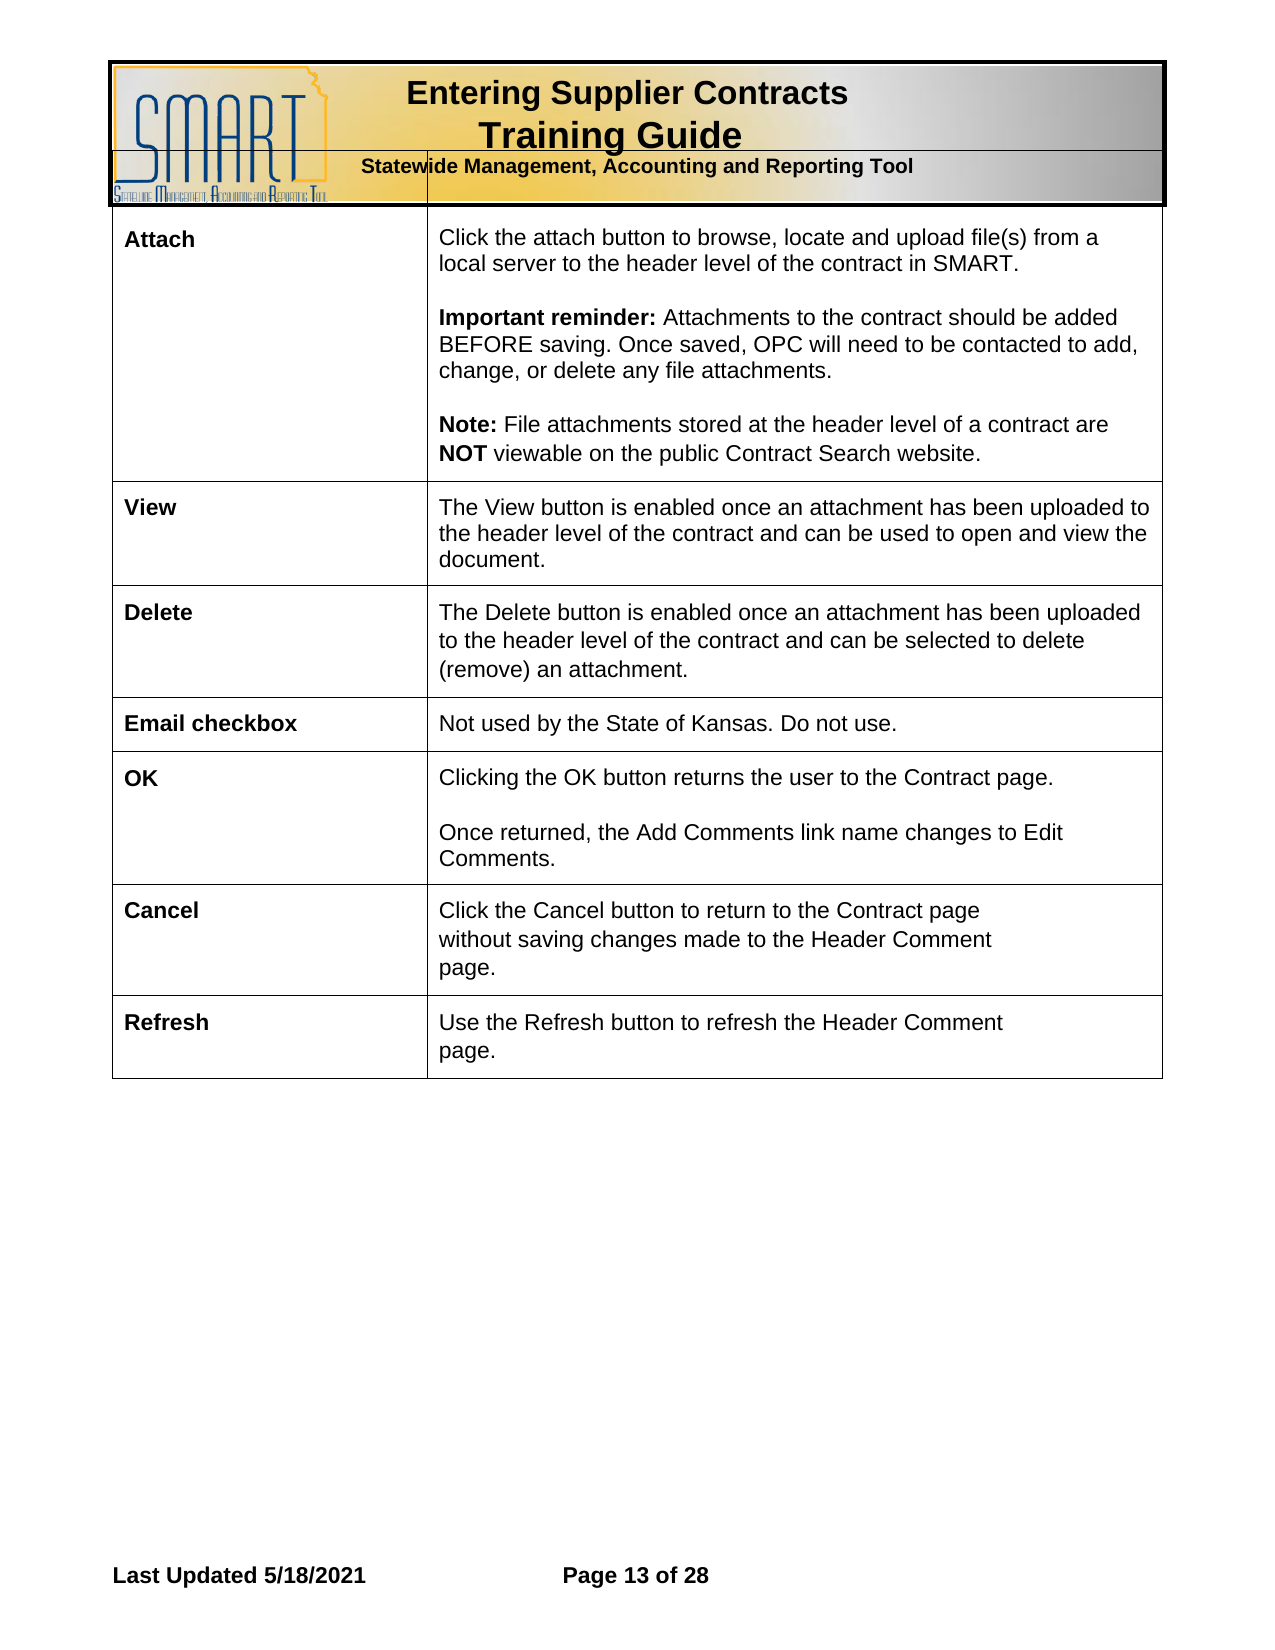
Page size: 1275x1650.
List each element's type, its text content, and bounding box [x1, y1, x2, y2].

table_cell Email checkbox [113, 698, 427, 751]
table_header Click the attach button to browse, locate and upload file(s) from a local server to the header level of the contract in SMART. Important reminder: Attachments to the contract should be added BEFORE saving. Once saved, OPC will need to be contacted to add, change, or delete any file attachments. Note: File attachments stored at the header level of a contract are NOT viewable on the public Contract Search website. [428, 151, 1162, 481]
table_cell Delete [113, 586, 427, 697]
table_cell Clicking the OK button returns the user to the Contract page. Once returned, the Add Comments link name changes to Edit Comments. [428, 752, 1162, 884]
table_cell OK [113, 752, 427, 884]
table_cell The View button is enabled once an attachment has been uploaded to the header level of the contract and can be used to open and view the document. [428, 482, 1162, 585]
picture [103, 60, 1162, 211]
table_cell Click the Cancel button to return to the Contract page without saving changes made to the Header Comment page. [428, 885, 1162, 995]
picture [610, 131, 618, 144]
table_header Attach [113, 151, 427, 481]
table_cell Not used by the State of Kansas. Do not use. [428, 698, 1162, 751]
table_cell Cancel [113, 885, 427, 995]
table_cell The Delete button is enabled once an attachment has been uploaded to the header level of the contract and can be selected to delete (remove) an attachment. [428, 586, 1162, 697]
table_cell View [113, 482, 427, 585]
table_cell Use the Refresh button to refresh the Header Comment page. [428, 996, 1162, 1078]
table_cell Refresh [113, 996, 427, 1078]
